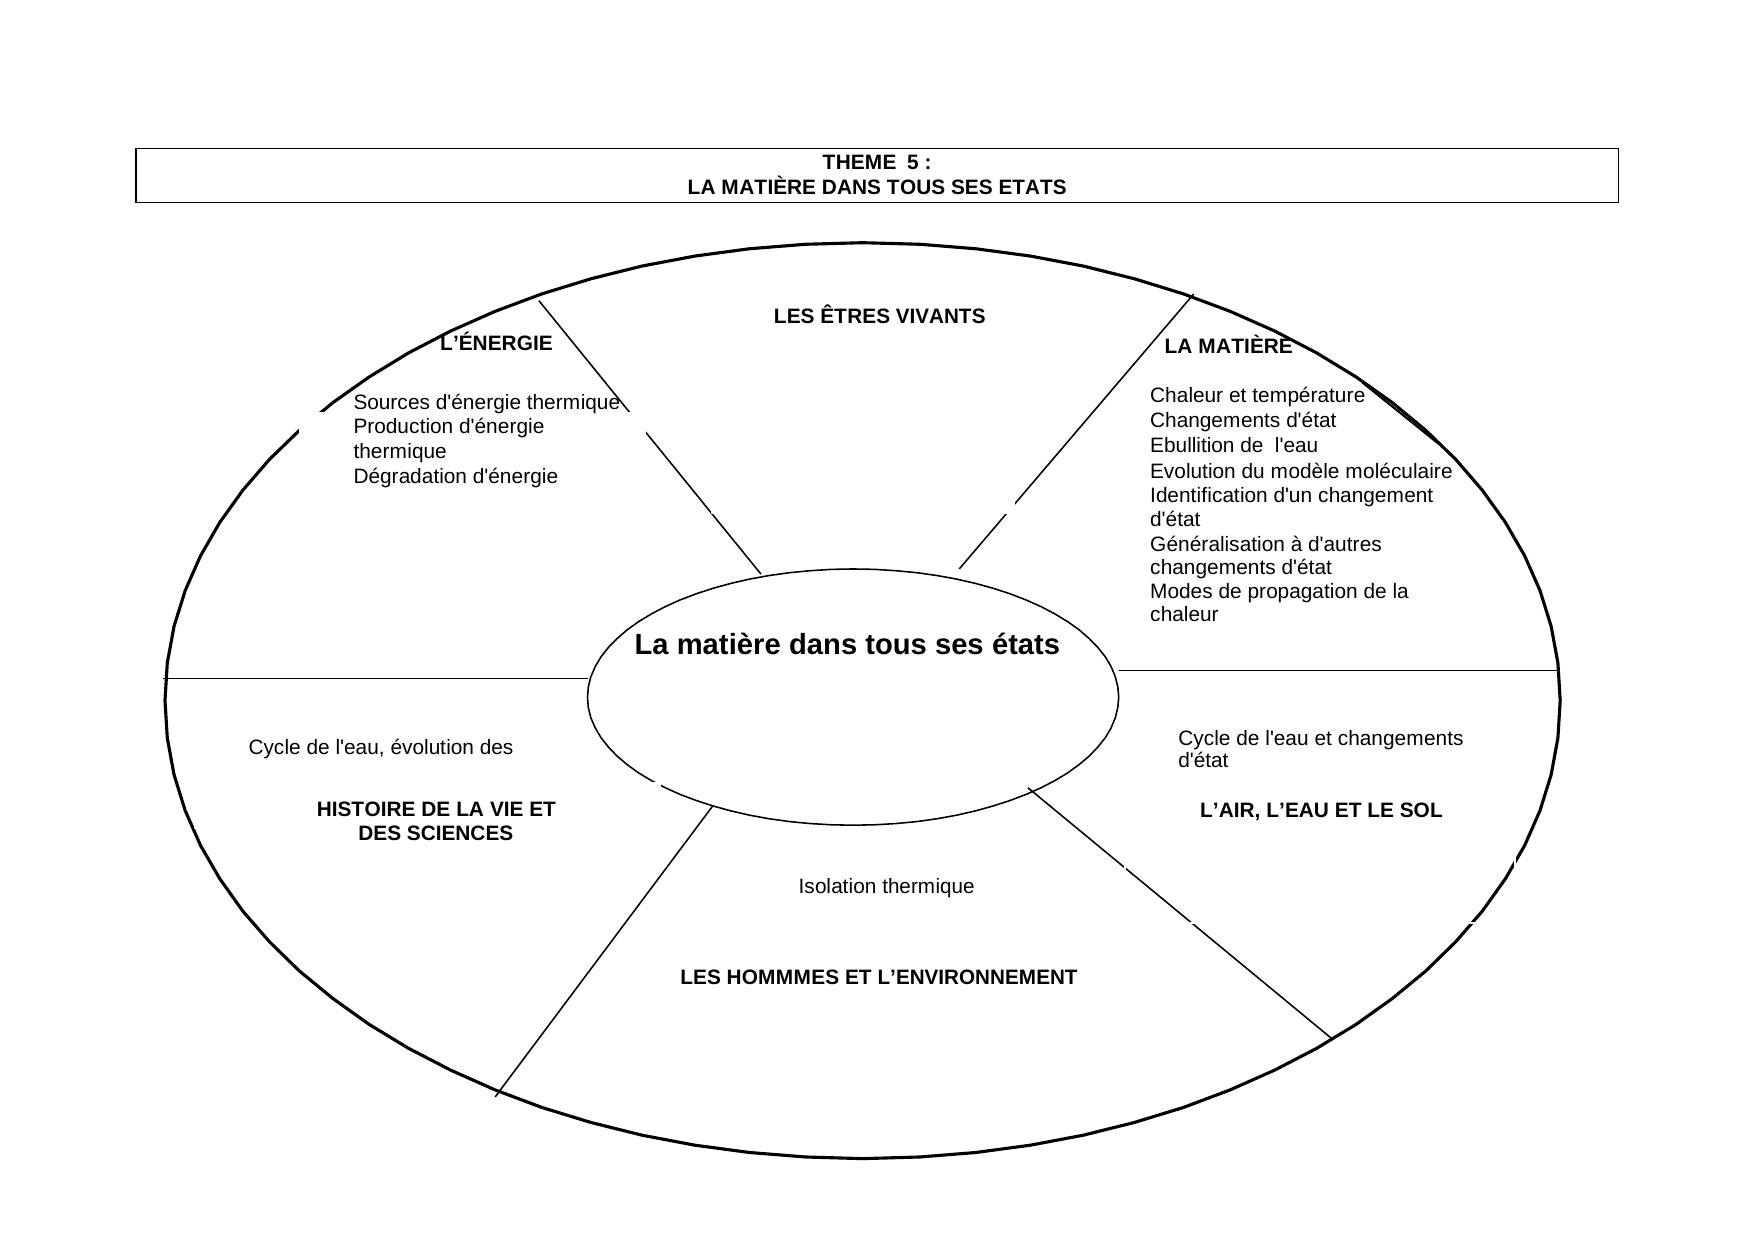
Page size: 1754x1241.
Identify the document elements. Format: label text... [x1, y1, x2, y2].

text LA MATIÈRE DANS TOUS SES ETATS [686, 175, 1067, 198]
text Chaleur et température Changements d'état Ebullition de l'eau [1150, 383, 1367, 457]
text Cycle de l'eau et changements d'état [1178, 727, 1464, 772]
text LES ÊTRES VIVANTS [771, 304, 988, 327]
text Sources d'énergie thermique Production d'énergie thermique [353, 390, 622, 462]
text Isolation thermique [795, 874, 977, 897]
text L’AIR, L’EAU ET LE SOL [1200, 798, 1502, 822]
text Modes de propagation de la chaleur [1150, 580, 1410, 626]
text L’ÉNERGIE [440, 330, 618, 354]
text LES HOMMMES ET L’ENVIRONNEMENT [677, 965, 1081, 989]
text LA MATIÈRE [1164, 334, 1502, 358]
text Cycle de l'eau, évolution des [248, 735, 553, 759]
text THEME 5 : [819, 150, 935, 174]
text HISTOIRE DE LA VIE ET DES SCIENCES [317, 797, 557, 845]
text Généralisation à d'autres changements d'état [1150, 533, 1383, 579]
text La matière dans tous ses états [634, 628, 1067, 659]
text Evolution du modèle moléculaire Identification d'un changement d'état [1150, 458, 1453, 531]
text Dégradation d'énergie [353, 464, 618, 488]
